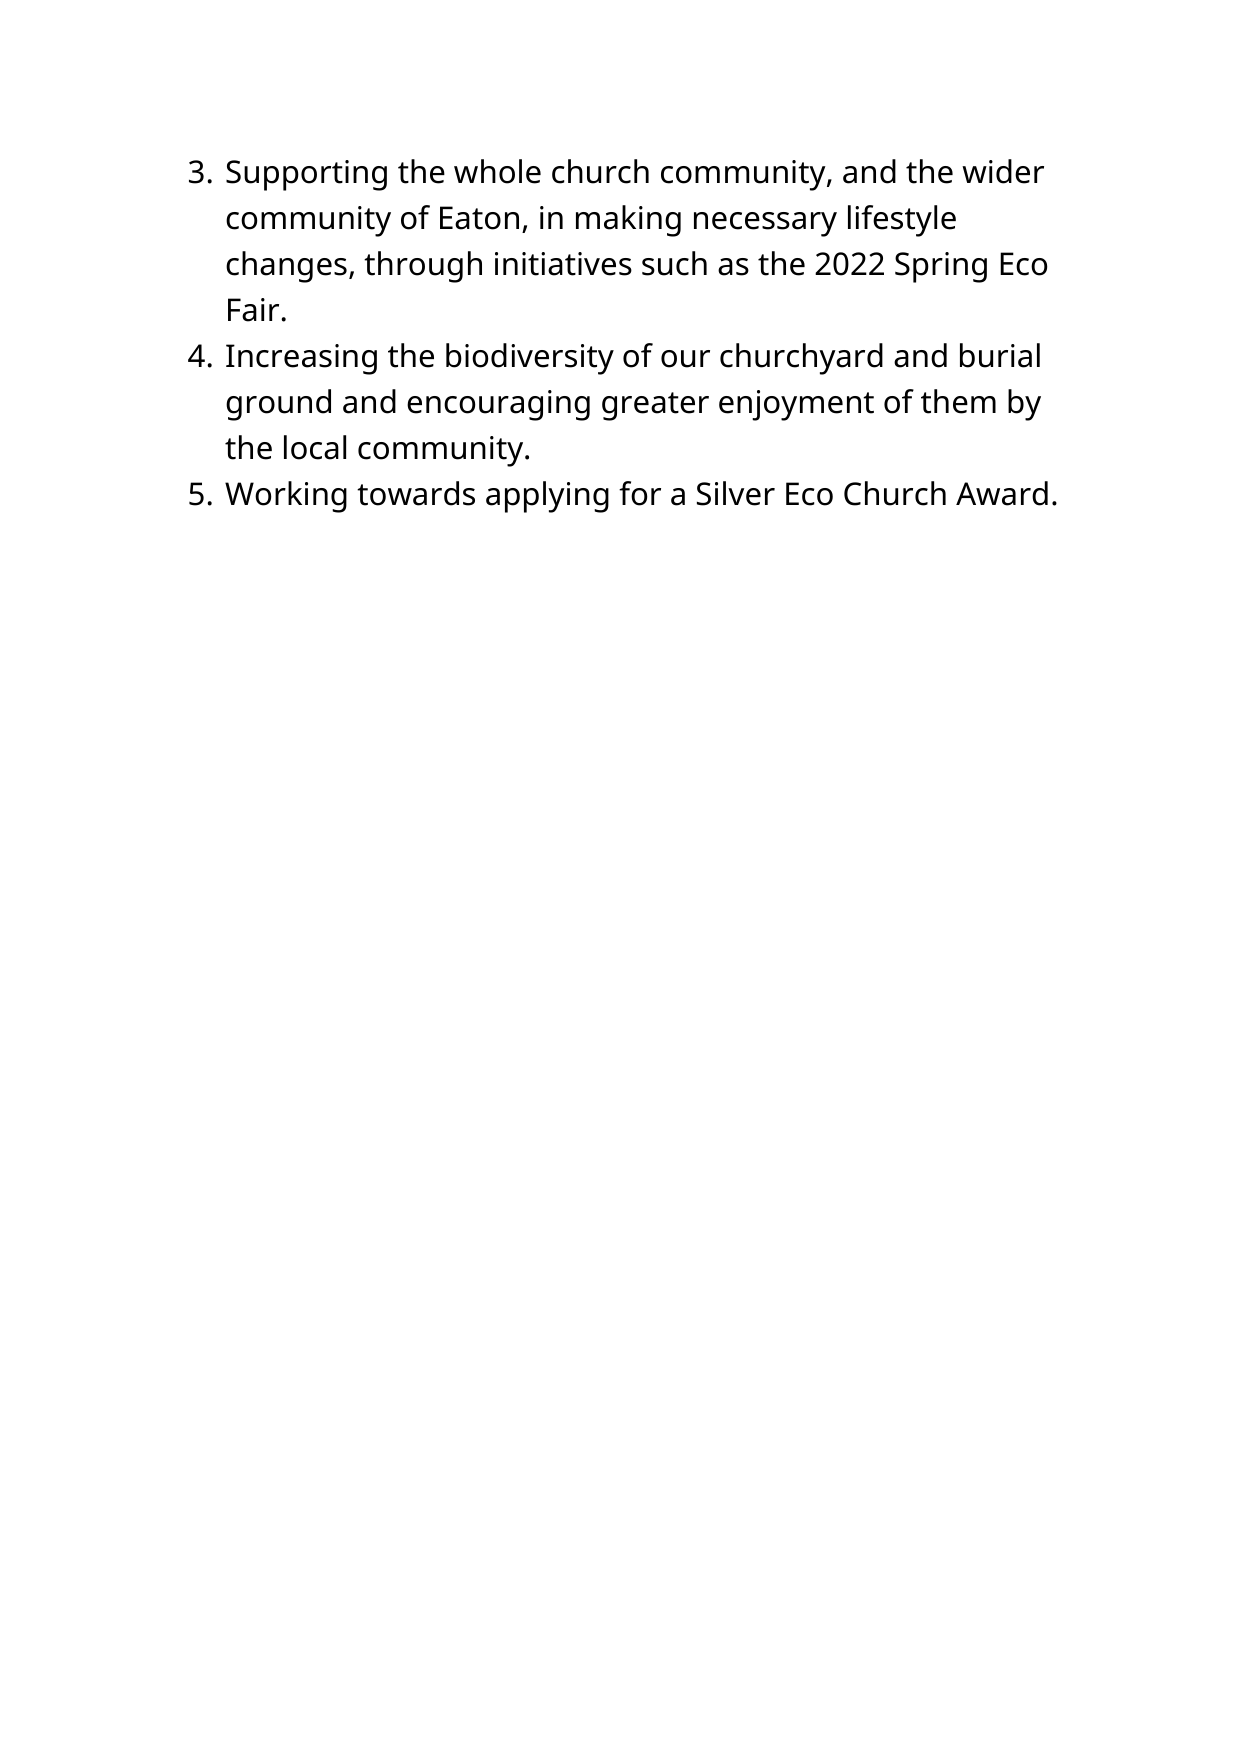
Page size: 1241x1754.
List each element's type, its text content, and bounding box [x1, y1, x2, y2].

list Increasing the biodiversity of our churchyard and burial ground and encouraging greater enjoyment of them by the local community. [187, 334, 1090, 468]
list Working towards applying for a Silver Eco Church Award. [187, 472, 1090, 514]
list Supporting the whole church community, and the wider community of Eaton, in making necessary lifestyle changes, through initiatives such as the 2022 Spring Eco Fair. [187, 150, 1090, 330]
